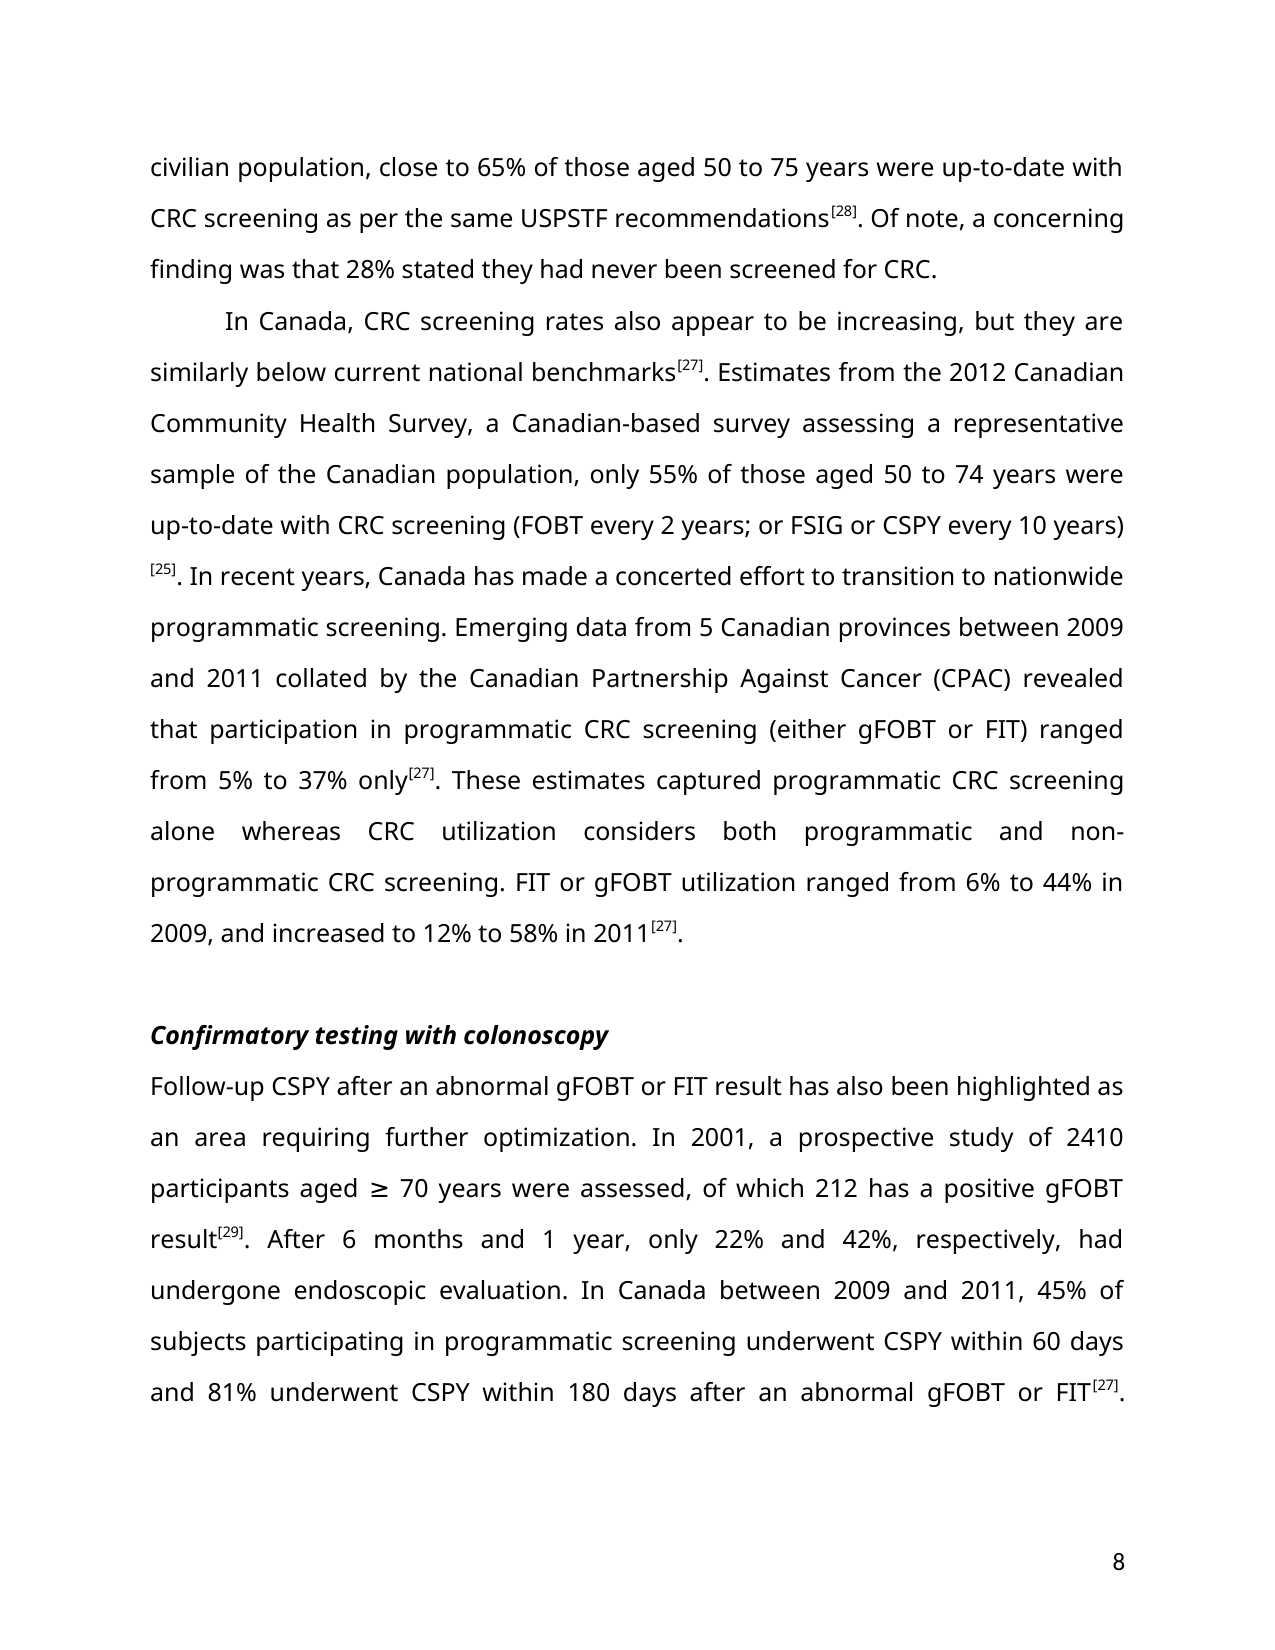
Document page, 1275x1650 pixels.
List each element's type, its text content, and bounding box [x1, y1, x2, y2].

text In Canada, CRC screening rates also appear to be increasing, but they are similarly below current national benchmarks[27]. Estimates from the 2012 Canadian Community Health Survey, a Canadian-based survey assessing a representative sample of the Canadian population, only 55% of those aged 50 to 74 years were up-to-date with CRC screening (FOBT every 2 years; or FSIG or CSPY every 10 years)[25]. In recent years, Canada has made a concerted effort to transition to nationwide programmatic screening. Emerging data from 5 Canadian provinces between 2009 and 2011 collated by the Canadian Partnership Against Cancer (CPAC) revealed that participation in programmatic CRC screening (either gFOBT or FIT) ranged from 5% to 37% only[27]. These estimates captured programmatic CRC screening alone whereas CRC utilization considers both programmatic and non-programmatic CRC screening. FIT or gFOBT utilization ranged from 6% to 44% in 2009, and increased to 12% to 58% in 2011[27]. [150, 303, 1125, 950]
text Confirmatory testing with colonoscopy [150, 1018, 1125, 1052]
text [150, 1069, 1125, 1409]
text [150, 150, 1125, 286]
